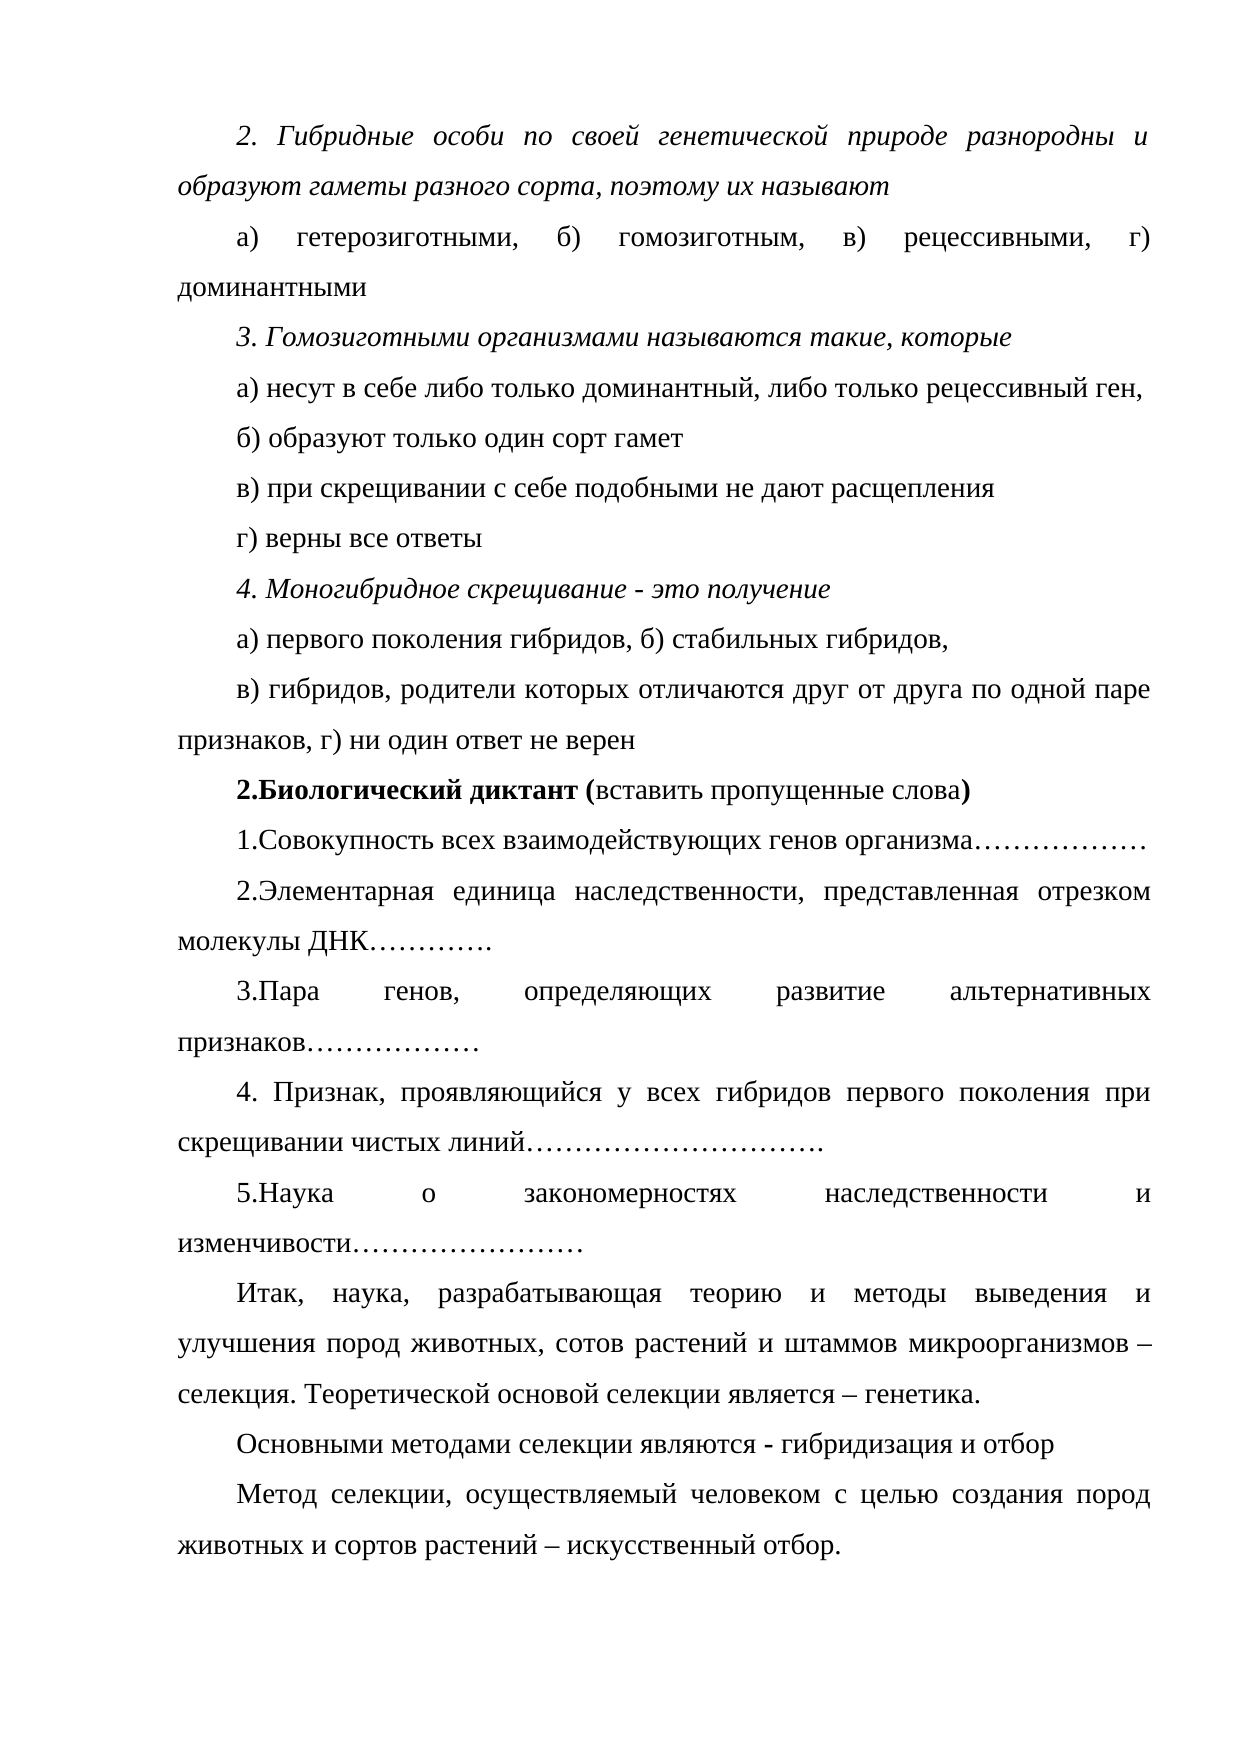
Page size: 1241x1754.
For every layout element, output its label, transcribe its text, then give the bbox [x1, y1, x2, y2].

text а) гетерозиготными, б) гомозиготным, в) рецессивными, г) доминантными [177, 219, 1152, 303]
text 2.Биологический диктант (вставить пропущенные слова) [177, 772, 1152, 806]
text 2.Элементарная единица наследственности, представленная отрезком молекулы ДНК…………. [177, 873, 1152, 957]
text 4. Моногибридное скрещивание - это получение [177, 571, 1152, 604]
text а) несут в себе либо только доминантный, либо только рецессивный ген, [177, 370, 1152, 403]
text 3.Пара генов, определяющих развитие альтернативных признаков……………… [177, 973, 1152, 1057]
text Основными методами селекции являются - гибридизация и отбор [177, 1426, 1152, 1460]
text 2. Гибридные особи по своей генетической природе разнородны и образуют гаметы разного сорта, поэтому их называют [177, 118, 1152, 202]
text 5.Наука о закономерностях наследственности и изменчивости…………………… [177, 1175, 1152, 1258]
text а) первого поколения гибридов, б) стабильных гибридов, [177, 621, 1152, 655]
text 1.Совокупность всех взаимодействующих генов организма……………… [177, 822, 1152, 856]
text в) гибридов, родители которых отличаются друг от друга по одной паре признаков, г) ни один ответ не верен [177, 672, 1152, 755]
text г) верны все ответы [177, 521, 1152, 554]
text 3. Гомозиготными организмами называются такие, которые [177, 319, 1152, 353]
text 4. Признак, проявляющийся у всех гибридов первого поколения при скрещивании чистых линий…………………………. [177, 1074, 1152, 1158]
text Итак, наука, разрабатывающая теорию и методы выведения и улучшения пород животных, сотов растений и штаммов микроорганизмов –селекция. Теоретической основой селекции является – генетика. [177, 1275, 1152, 1409]
text в) при скрещивании с себе подобными не дают расщепления [177, 470, 1152, 504]
text Метод селекции, осуществляемый человеком с целью создания пород животных и сортов растений – искусственный отбор. [177, 1477, 1152, 1560]
text б) образуют только один сорт гамет [177, 420, 1152, 453]
